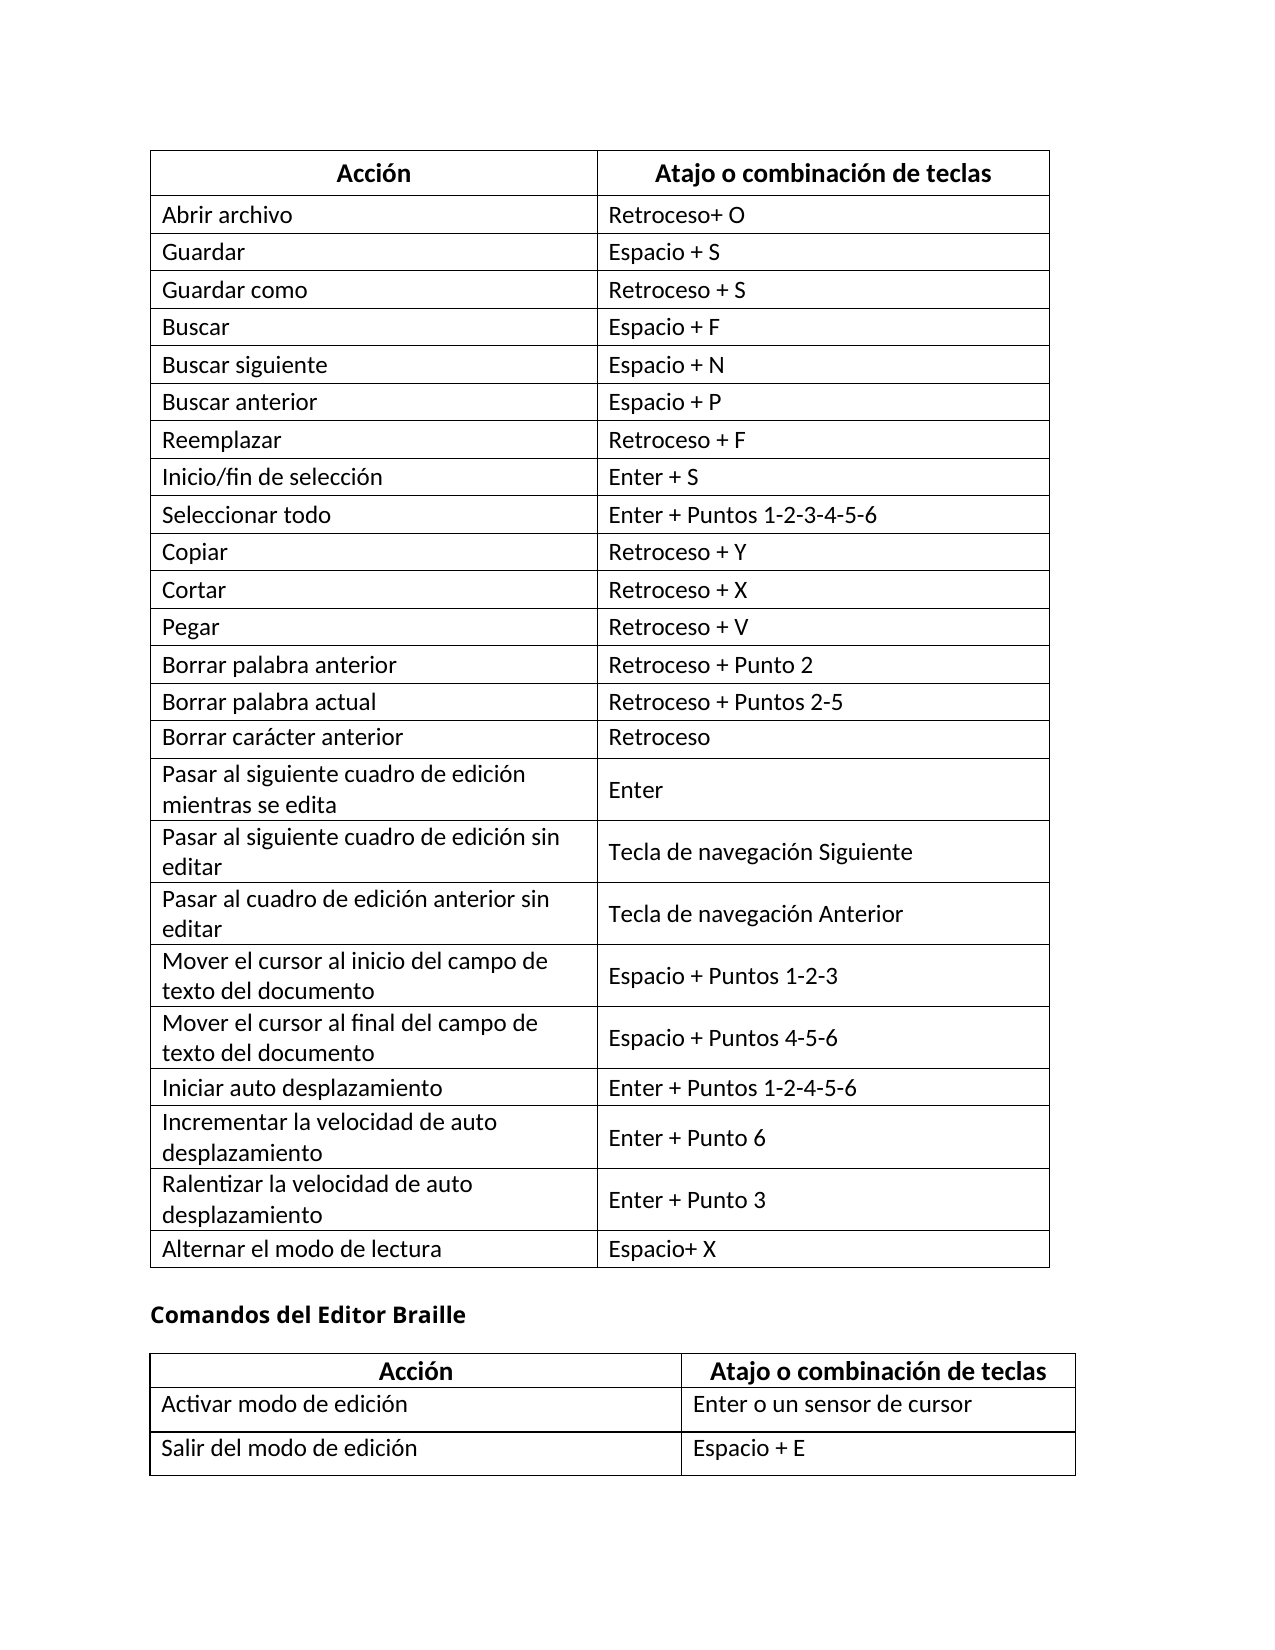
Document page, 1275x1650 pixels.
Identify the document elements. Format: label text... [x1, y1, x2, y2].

table_cell Retroceso + Y [598, 534, 1049, 570]
table_cell Tecla de navegación Siguiente [598, 821, 1049, 882]
table_cell Retroceso + S [598, 271, 1049, 307]
table_cell Iniciar auto desplazamiento [151, 1069, 597, 1105]
table_cell Pasar al siguiente cuadro de edición sin editar [151, 821, 597, 882]
table_cell Reemplazar [151, 421, 597, 457]
table_cell Cortar [151, 571, 597, 607]
table_cell Borrar palabra actual [151, 684, 597, 720]
table_cell Espacio + Puntos 4-5-6 [598, 1007, 1049, 1068]
table_cell Retroceso [598, 721, 1049, 757]
table_cell Borrar carácter anterior [151, 721, 597, 757]
text Comandos del Editor Braille [150, 1299, 1125, 1330]
table_cell Espacio + F [598, 309, 1049, 345]
table_cell Enter + S [598, 459, 1049, 495]
table_cell Incrementar la velocidad de auto desplazamiento [151, 1106, 597, 1167]
table_cell Retroceso + F [598, 421, 1049, 457]
table_cell Mover el cursor al inicio del campo de texto del documento [151, 945, 597, 1006]
table_cell Tecla de navegación Anterior [598, 883, 1049, 944]
table_cell Buscar siguiente [151, 346, 597, 382]
table_cell Espacio+ X [598, 1231, 1049, 1267]
table_cell Pasar al siguiente cuadro de edición mientras se edita [151, 759, 597, 819]
table_cell Espacio + S [598, 234, 1049, 270]
table_cell Enter o un sensor de cursor [682, 1388, 1075, 1431]
table_cell Enter + Punto 3 [598, 1169, 1049, 1229]
table_cell Retroceso + Punto 2 [598, 646, 1049, 682]
table_header Atajo o combinación de teclas [682, 1354, 1075, 1387]
table_cell Espacio + P [598, 384, 1049, 420]
table_cell Espacio + N [598, 346, 1049, 382]
table_header Acción [151, 1354, 681, 1387]
table_cell Pegar [151, 609, 597, 645]
table_cell Inicio/fin de selección [151, 459, 597, 495]
table_cell Enter + Punto 6 [598, 1106, 1049, 1167]
table_cell Enter + Puntos 1-2-4-5-6 [598, 1069, 1049, 1105]
table_cell Ralentizar la velocidad de auto desplazamiento [151, 1169, 597, 1229]
table_cell Retroceso + X [598, 571, 1049, 607]
table_cell Copiar [151, 534, 597, 570]
table_cell Espacio + E [682, 1433, 1075, 1475]
table_cell Espacio + Puntos 1-2-3 [598, 945, 1049, 1006]
table_cell Retroceso + V [598, 609, 1049, 645]
table_cell Retroceso + Puntos 2-5 [598, 684, 1049, 720]
table_cell Activar modo de edición [151, 1388, 681, 1431]
table_cell Seleccionar todo [151, 496, 597, 532]
table_cell Retroceso+ O [598, 196, 1049, 232]
table_cell Buscar anterior [151, 384, 597, 420]
table_header Acción [151, 151, 597, 195]
table_cell Enter [598, 759, 1049, 819]
table_cell Borrar palabra anterior [151, 646, 597, 682]
table_cell Guardar como [151, 271, 597, 307]
table_cell Guardar [151, 234, 597, 270]
table_cell Buscar [151, 309, 597, 345]
table_cell Alternar el modo de lectura [151, 1231, 597, 1267]
table_cell Enter + Puntos 1-2-3-4-5-6 [598, 496, 1049, 532]
table_cell Pasar al cuadro de edición anterior sin editar [151, 883, 597, 944]
table_cell Mover el cursor al final del campo de texto del documento [151, 1007, 597, 1068]
table_cell Salir del modo de edición [151, 1433, 681, 1475]
table_header Atajo o combinación de teclas [598, 151, 1049, 195]
table_cell Abrir archivo [151, 196, 597, 232]
